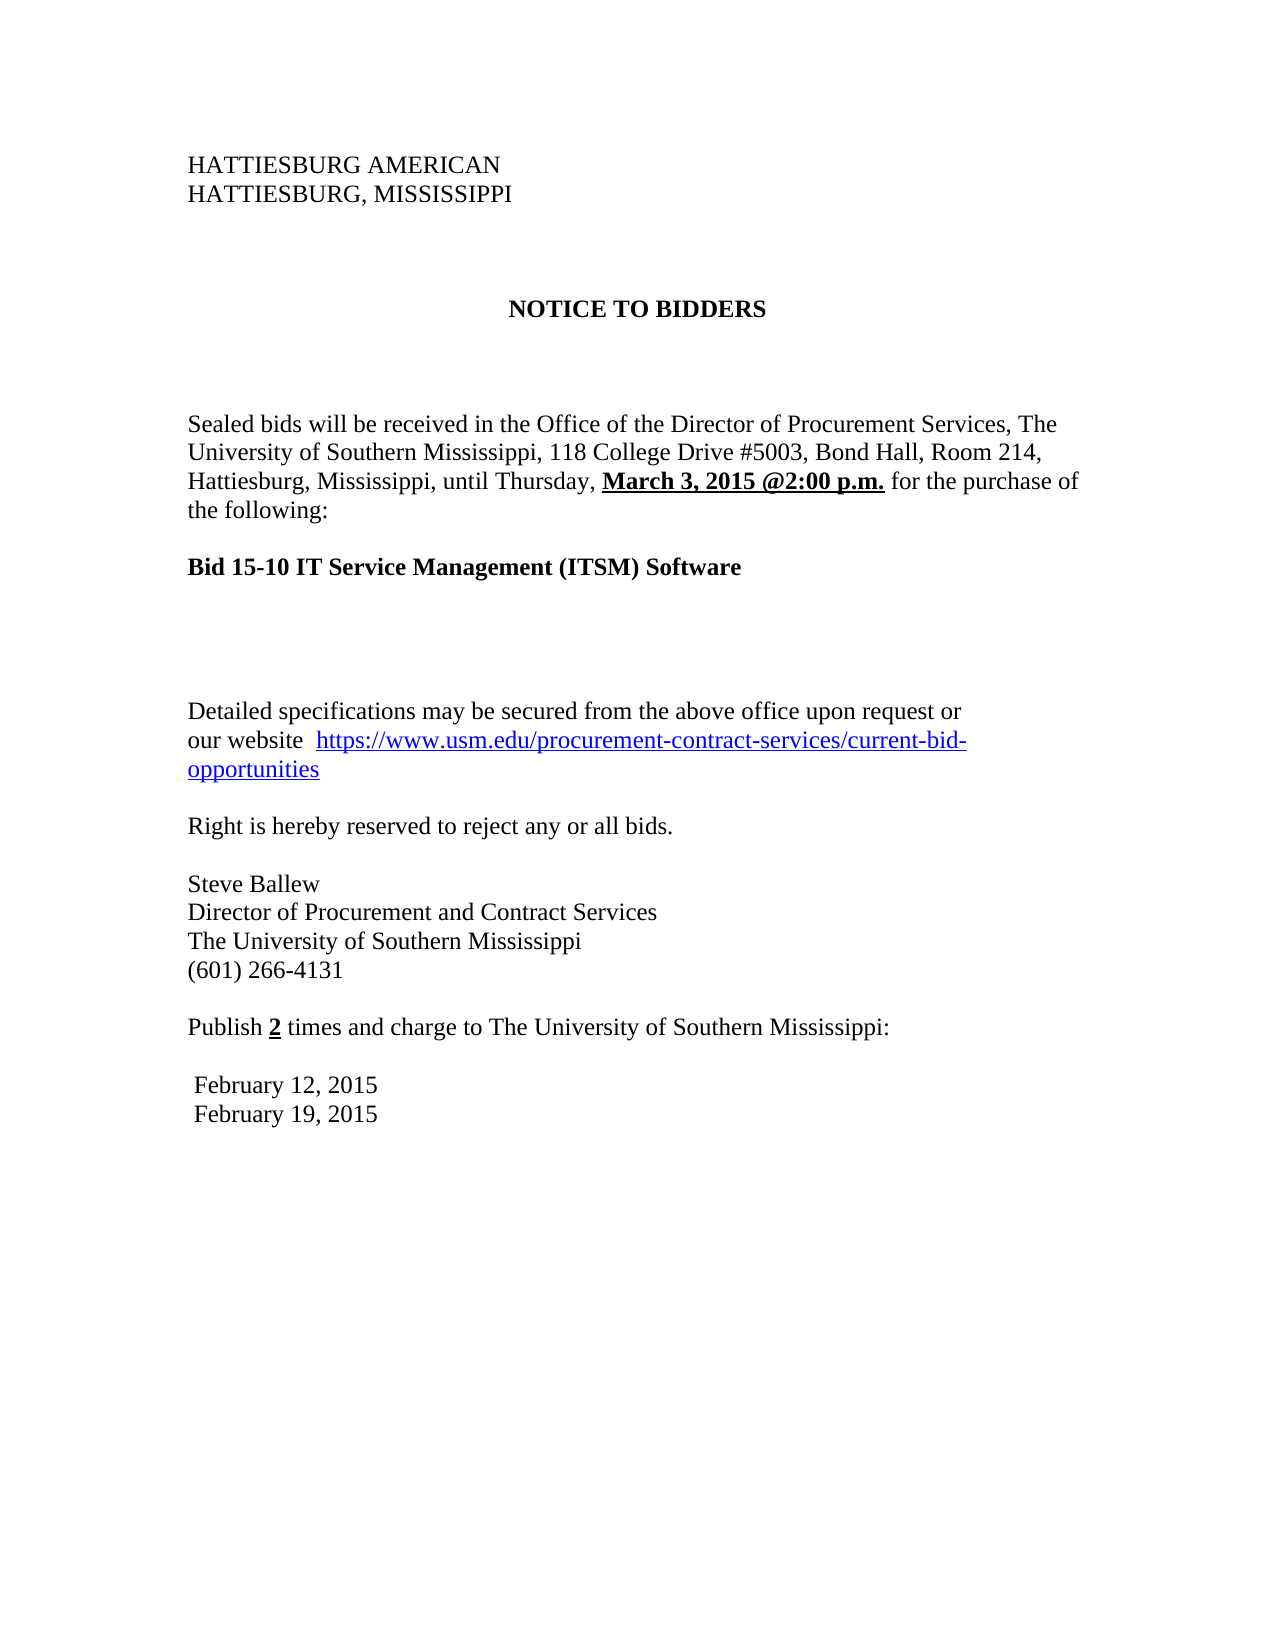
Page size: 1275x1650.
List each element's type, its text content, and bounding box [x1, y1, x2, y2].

text The [187, 926, 1087, 955]
text Detailed specifications may be secured from the above office upon request or [187, 696, 1087, 725]
text Director of Procurement and Contract Services [187, 897, 1087, 926]
text Sealed bids will be received in the Office of the Director of Procurement Services, The University of Southern Mississippi, 118 College Drive #5003, Bond Hall, Room 214, Hattiesburg, Mississippi, until Thursday, March 3, 2015 @2:00 p.m. for the purchase of the following: [187, 409, 1087, 524]
text Publish 2 times and charge to The University of Southern Mississippi: [187, 1012, 1087, 1041]
text AMERICAN [187, 150, 1087, 179]
text Bid 15-10 IT Service Management (ITSM) Software [187, 552, 1087, 581]
text February 12, 2015 [187, 1070, 1087, 1099]
text (601) 266-4131 [187, 955, 1087, 984]
text our website https://www.usm.edu/procurement-contract-services/current-bid-opportunities [187, 725, 1087, 782]
subtitle NOTICE TO BIDDERS [187, 294, 1087, 322]
text February 19, 2015 [187, 1099, 1087, 1127]
text Right is hereby reserved to reject any or all bids. [187, 811, 1087, 840]
text Steve Ballew [187, 869, 1087, 897]
